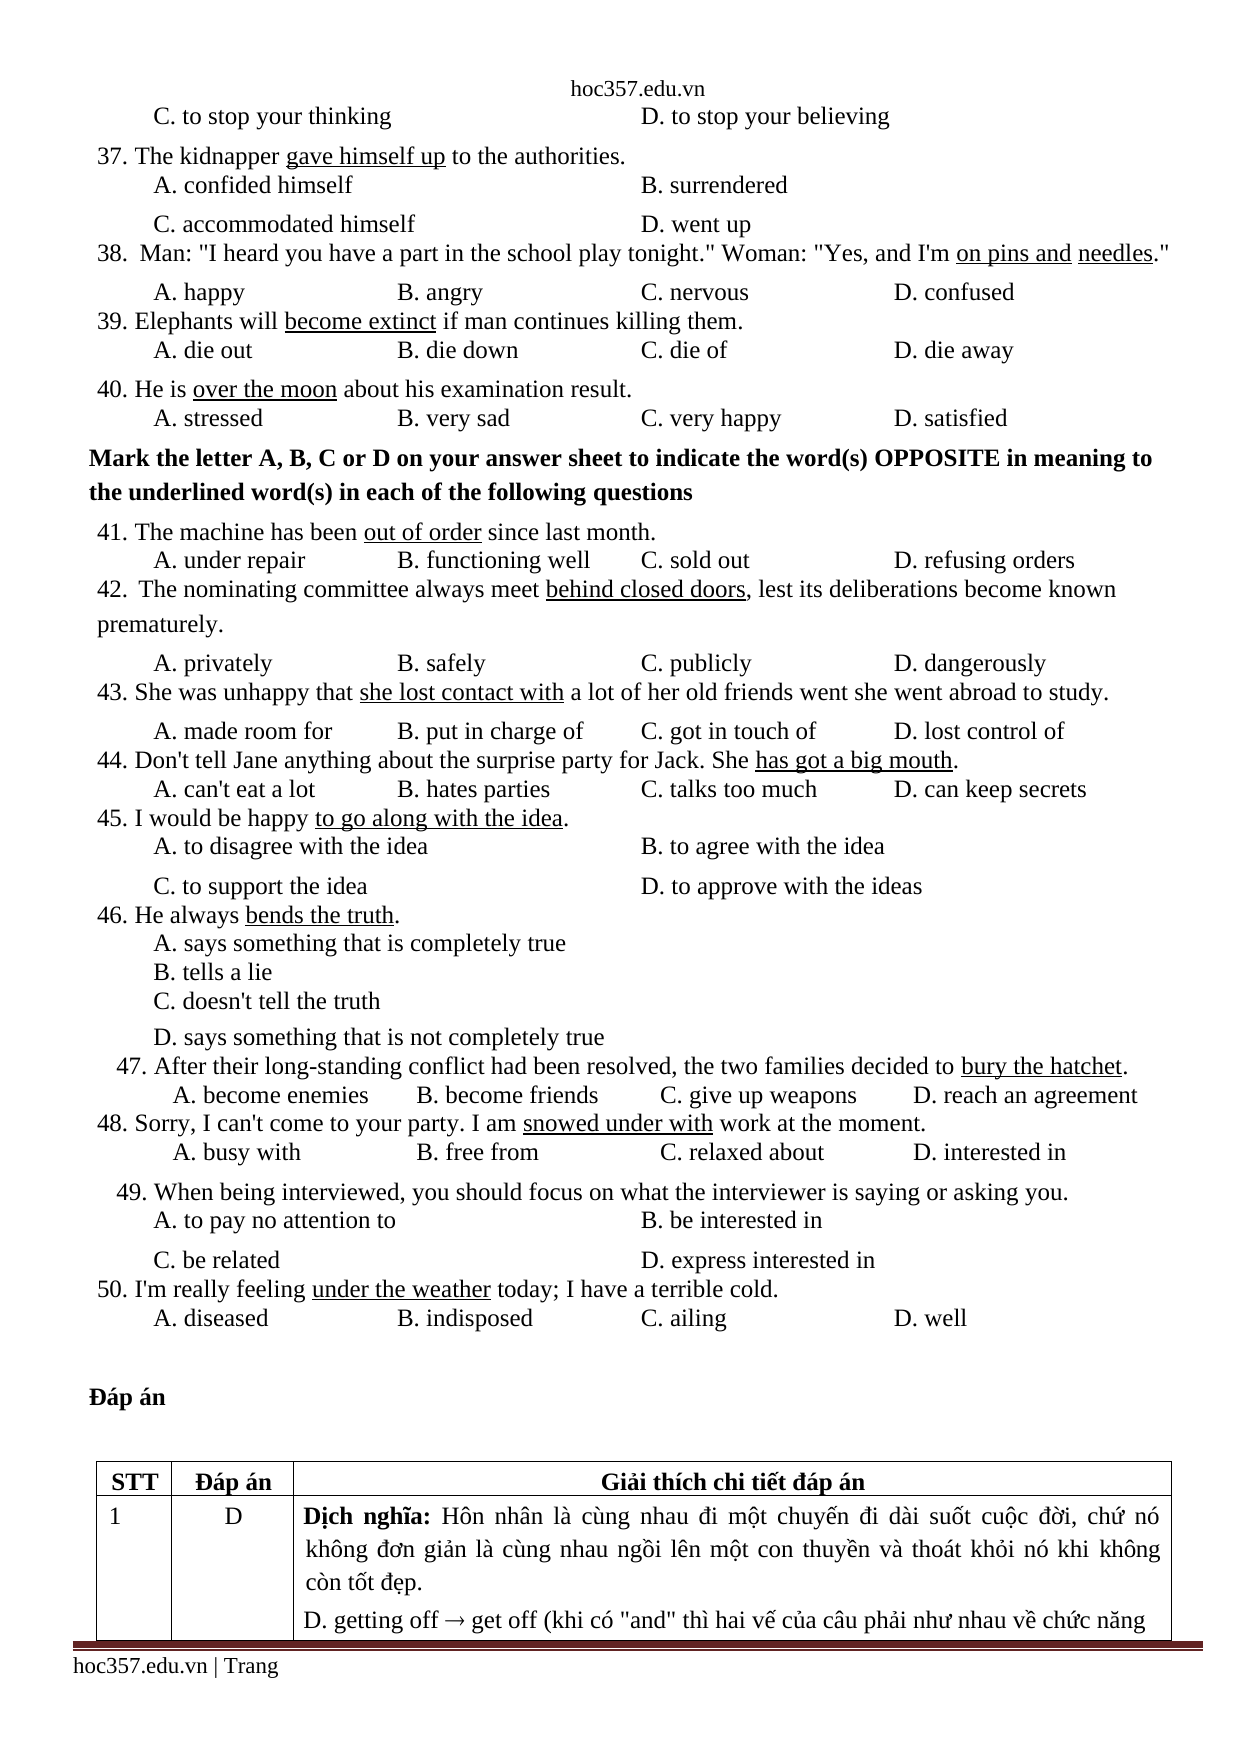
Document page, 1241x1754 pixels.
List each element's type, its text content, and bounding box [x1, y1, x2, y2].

text 43. She was unhappy that she lost contact with a lot of her old friends went she went abroad to study. [97, 677, 1203, 706]
text 37. The kidnapper gave himself up to the authorities. [97, 141, 1203, 170]
subtitle Mark the letter A, B, C or D on your answer sheet to indicate the word(s) OPPOSITE in meaning to the underlined word(s) in each of the following questions [88, 443, 1173, 506]
text C. to support the idea D. to approve with the ideas [153, 871, 1203, 900]
text A. says something that is completely true [153, 928, 1203, 957]
text 46. He always bends the truth. [97, 900, 1203, 928]
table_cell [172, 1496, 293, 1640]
text 45. I would be happy to go along with the idea. [97, 803, 1203, 831]
text 41. The machine has been out of order since last month. [97, 517, 1203, 545]
text 44. Don't tell Jane anything about the surprise party for Jack. She has got a big mouth. [97, 745, 1203, 774]
text A. made room for B. put in charge of C. got in touch of D. lost control of [153, 716, 1203, 745]
text A. confided himself B. surrendered [153, 170, 1203, 198]
text A. die out B. die down C. die of D. die away [153, 335, 1203, 364]
text 39. Elephants will become extinct if man continues killing them. [97, 306, 1203, 335]
text 47. After their long-standing conflict had been resolved, the two families decided to bury the hatchet. [73, 1051, 1128, 1080]
text 42. The nominating committee always meet behind closed doors, lest its deliberations become known prematurely. [97, 574, 1179, 637]
text 40. He is over the moon about his examination result. [97, 374, 1203, 403]
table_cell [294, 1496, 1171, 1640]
text A. become enemies B. become friends C. give up weapons D. reach an agreement [73, 1080, 1137, 1108]
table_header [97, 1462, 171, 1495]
text 50. I'm really feeling under the weather today; I have a terrible cold. [97, 1274, 1203, 1303]
text C. to stop your thinking D. to stop your believing [153, 101, 1203, 130]
text A. diseased B. indisposed C. ailing D. well [153, 1303, 1203, 1331]
text A. stressed B. very sad C. very happy D. satisfied [153, 403, 1203, 432]
text A. under repair B. functioning well C. sold out D. refusing orders [153, 545, 1203, 574]
text A. busy with B. free from C. relaxed about D. interested in [73, 1137, 1066, 1166]
subtitle Đáp án [88, 1382, 1203, 1410]
text C. be related D. express interested in [153, 1245, 1203, 1274]
text 48. Sorry, I can't come to your party. I am snowed under with work at the moment. [97, 1108, 1203, 1137]
text 38. Man: "I heard you have a part in the school play tonight." Woman: "Yes, and I'm on pins and needles." [97, 238, 1179, 267]
text D. says something that is not completely true [153, 1022, 1203, 1051]
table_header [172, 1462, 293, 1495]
text A. happy B. angry C. nervous D. confused [153, 277, 1203, 306]
text A. privately B. safely C. publicly D. dangerously [153, 648, 1203, 677]
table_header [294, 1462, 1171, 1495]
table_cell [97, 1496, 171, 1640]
text 49. When being interviewed, you should focus on what the interviewer is saying or asking you. [73, 1177, 1068, 1206]
text A. to pay no attention to B. be interested in [153, 1206, 1203, 1234]
text C. doesn't tell the truth [153, 986, 1203, 1015]
text A. to disagree with the idea B. to agree with the idea [153, 831, 1203, 860]
text A. can't eat a lot B. hates parties C. talks too much D. can keep secrets [153, 774, 1203, 803]
text C. accommodated himself D. went up [153, 209, 1203, 238]
text B. tells a lie [153, 957, 1203, 986]
